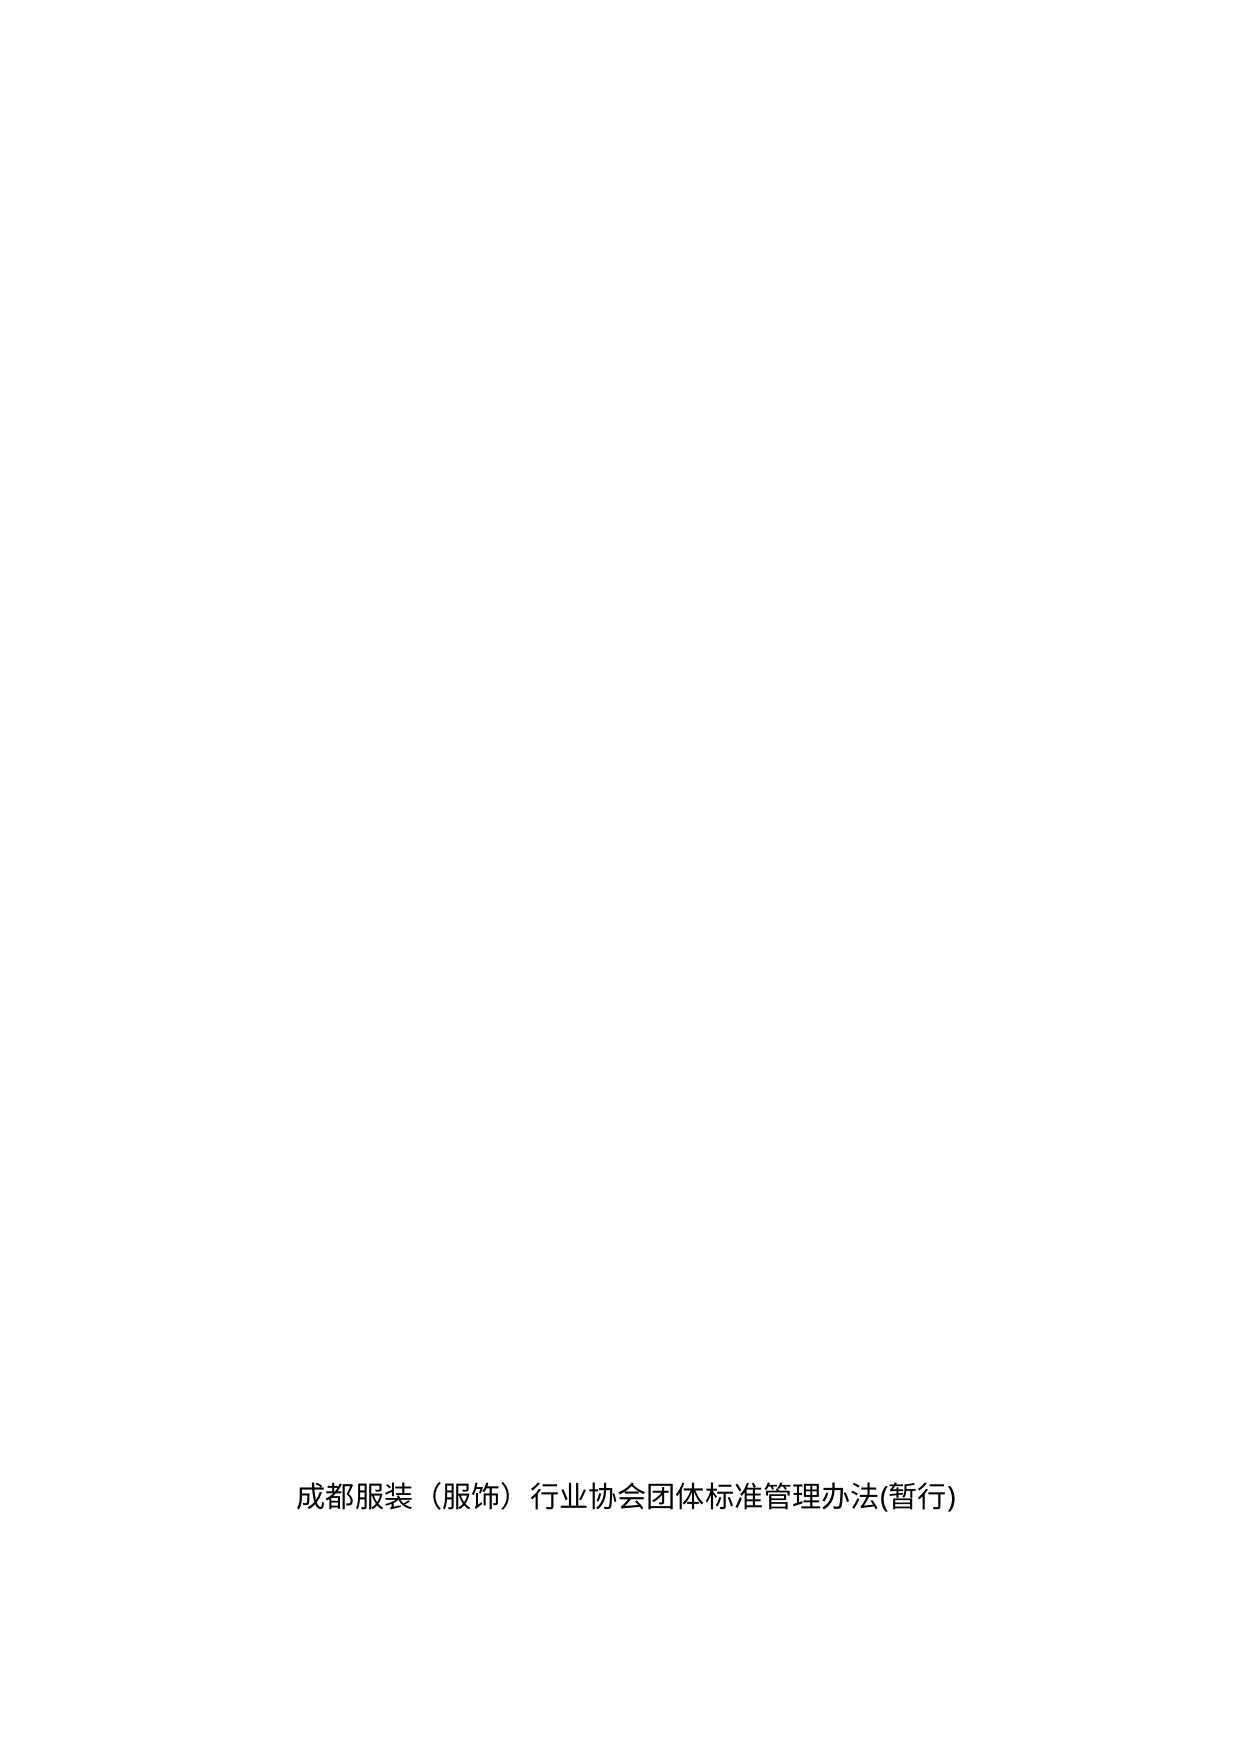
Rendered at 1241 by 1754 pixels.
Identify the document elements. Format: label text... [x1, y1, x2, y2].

text 成都服装（服饰）行业协会团体标准管理办法(暂行) [79, 1462, 1173, 1527]
